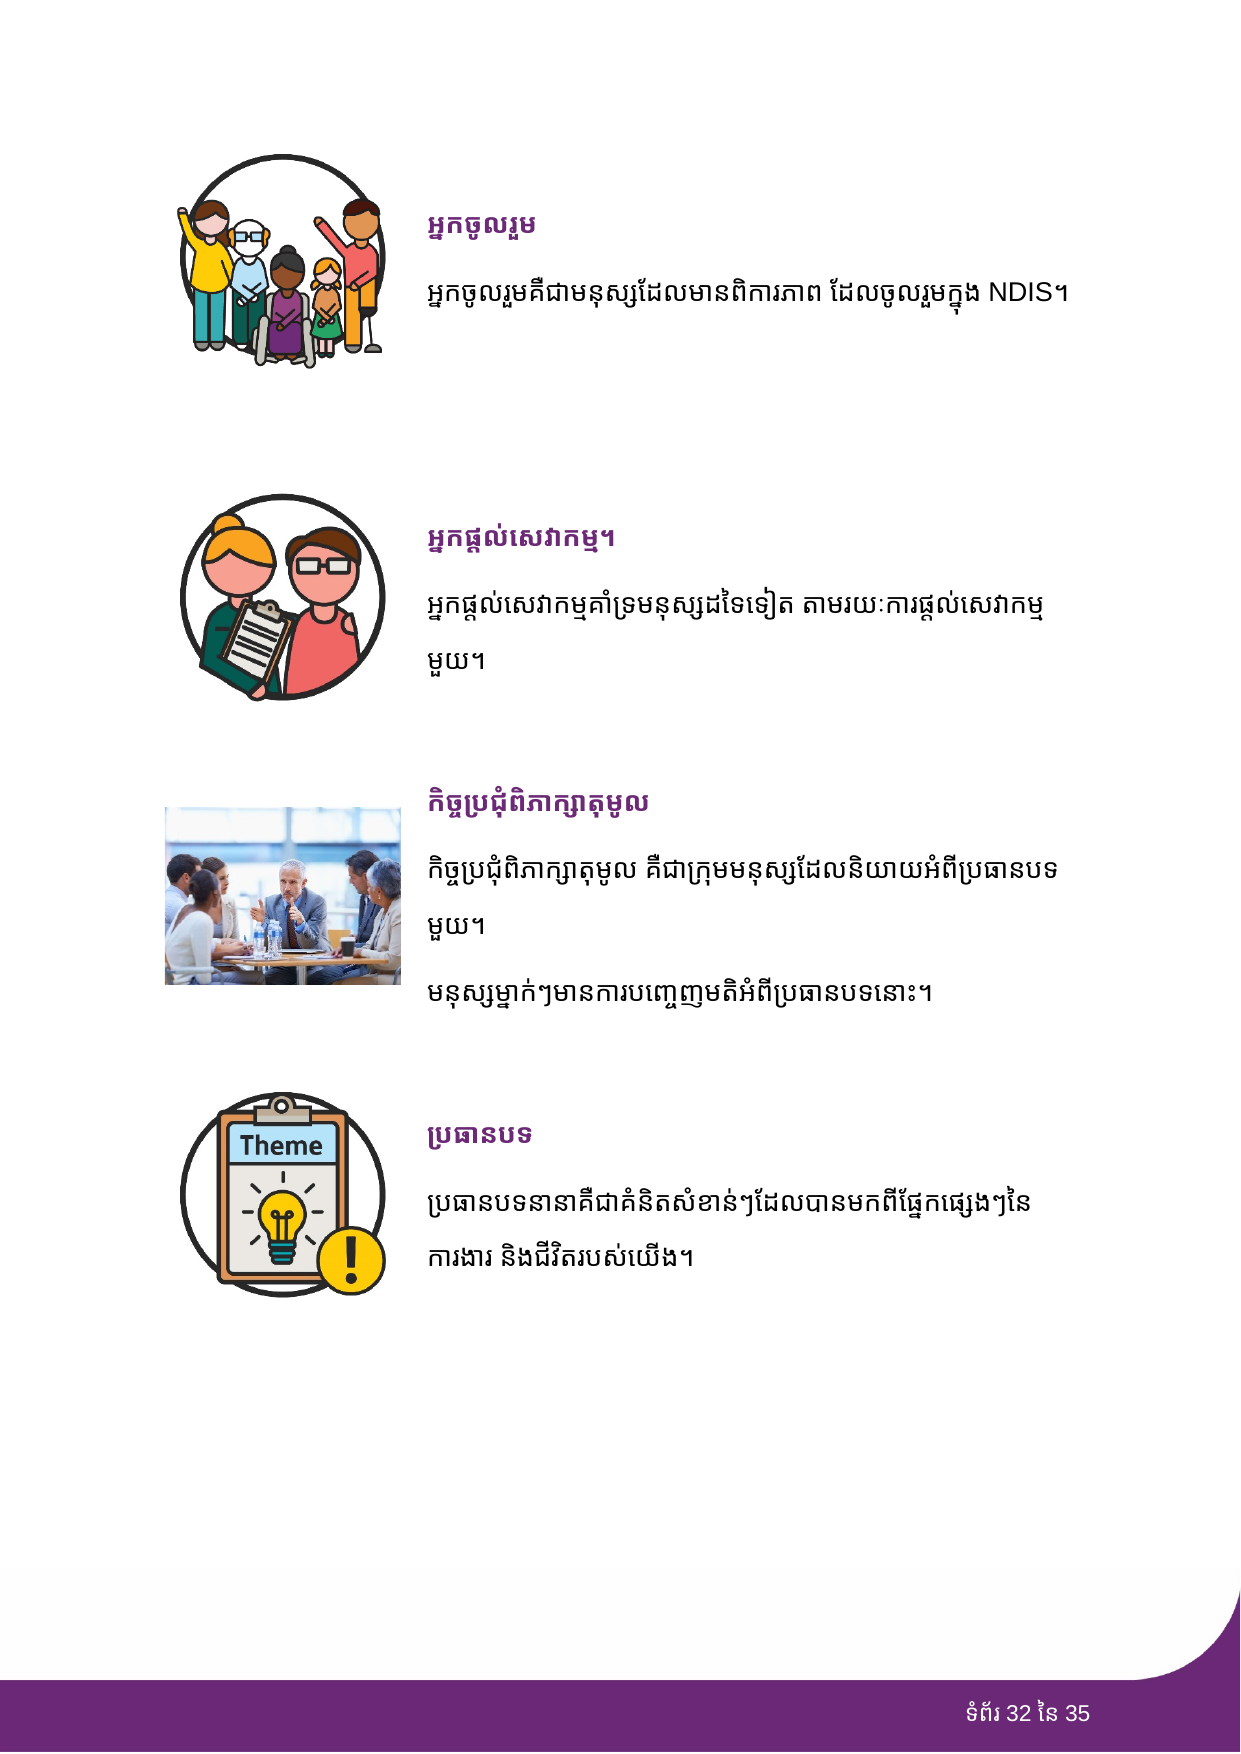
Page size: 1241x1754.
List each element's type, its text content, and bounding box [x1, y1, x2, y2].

table_cell អ្នកផ្ដល់សេវាកម្ម។ អ្នកផ្ដល់សេវាកម្មគាំទ្រមនុស្សដទៃទៀត តាមរយៈការផ្ដល់សេវាកម្ម មួយ។ [416, 442, 1101, 769]
table_cell កិច្ចប្រជុំពិភាក្សាតុមូល កិច្ចប្រជុំពិភាក្សាតុមូល គឺជាក្រុមមនុស្សដែលនិយាយអំពីប្រធានបទ មួយ។ មនុស្សម្នាក់ៗមានការបញ្ចេញមតិអំពីប្រធានបទនោះ។ [416, 770, 1101, 1039]
table_cell ប្រធានបទ ប្រធានបទនានាគឺជាគំនិតសំខាន់ៗដែលបានមកពីផ្នែកផ្សេងៗនៃ ការងារ និងជីវិតរបស់យើង។ [416, 1039, 1101, 1367]
table_cell [150, 442, 416, 769]
picture [164, 479, 401, 716]
table_cell [150, 89, 416, 442]
table_cell អ្នកចូលរួម អ្នកចូលរួមគឺជាមនុស្សដែលមានពិការភាព ដែលចូលរួមក្នុង NDIS។ [416, 89, 1101, 442]
picture [164, 807, 401, 985]
picture [0, 1568, 1241, 1752]
table_cell [150, 1039, 416, 1367]
table_cell [150, 770, 416, 1039]
picture [164, 1076, 401, 1313]
picture [164, 138, 401, 375]
